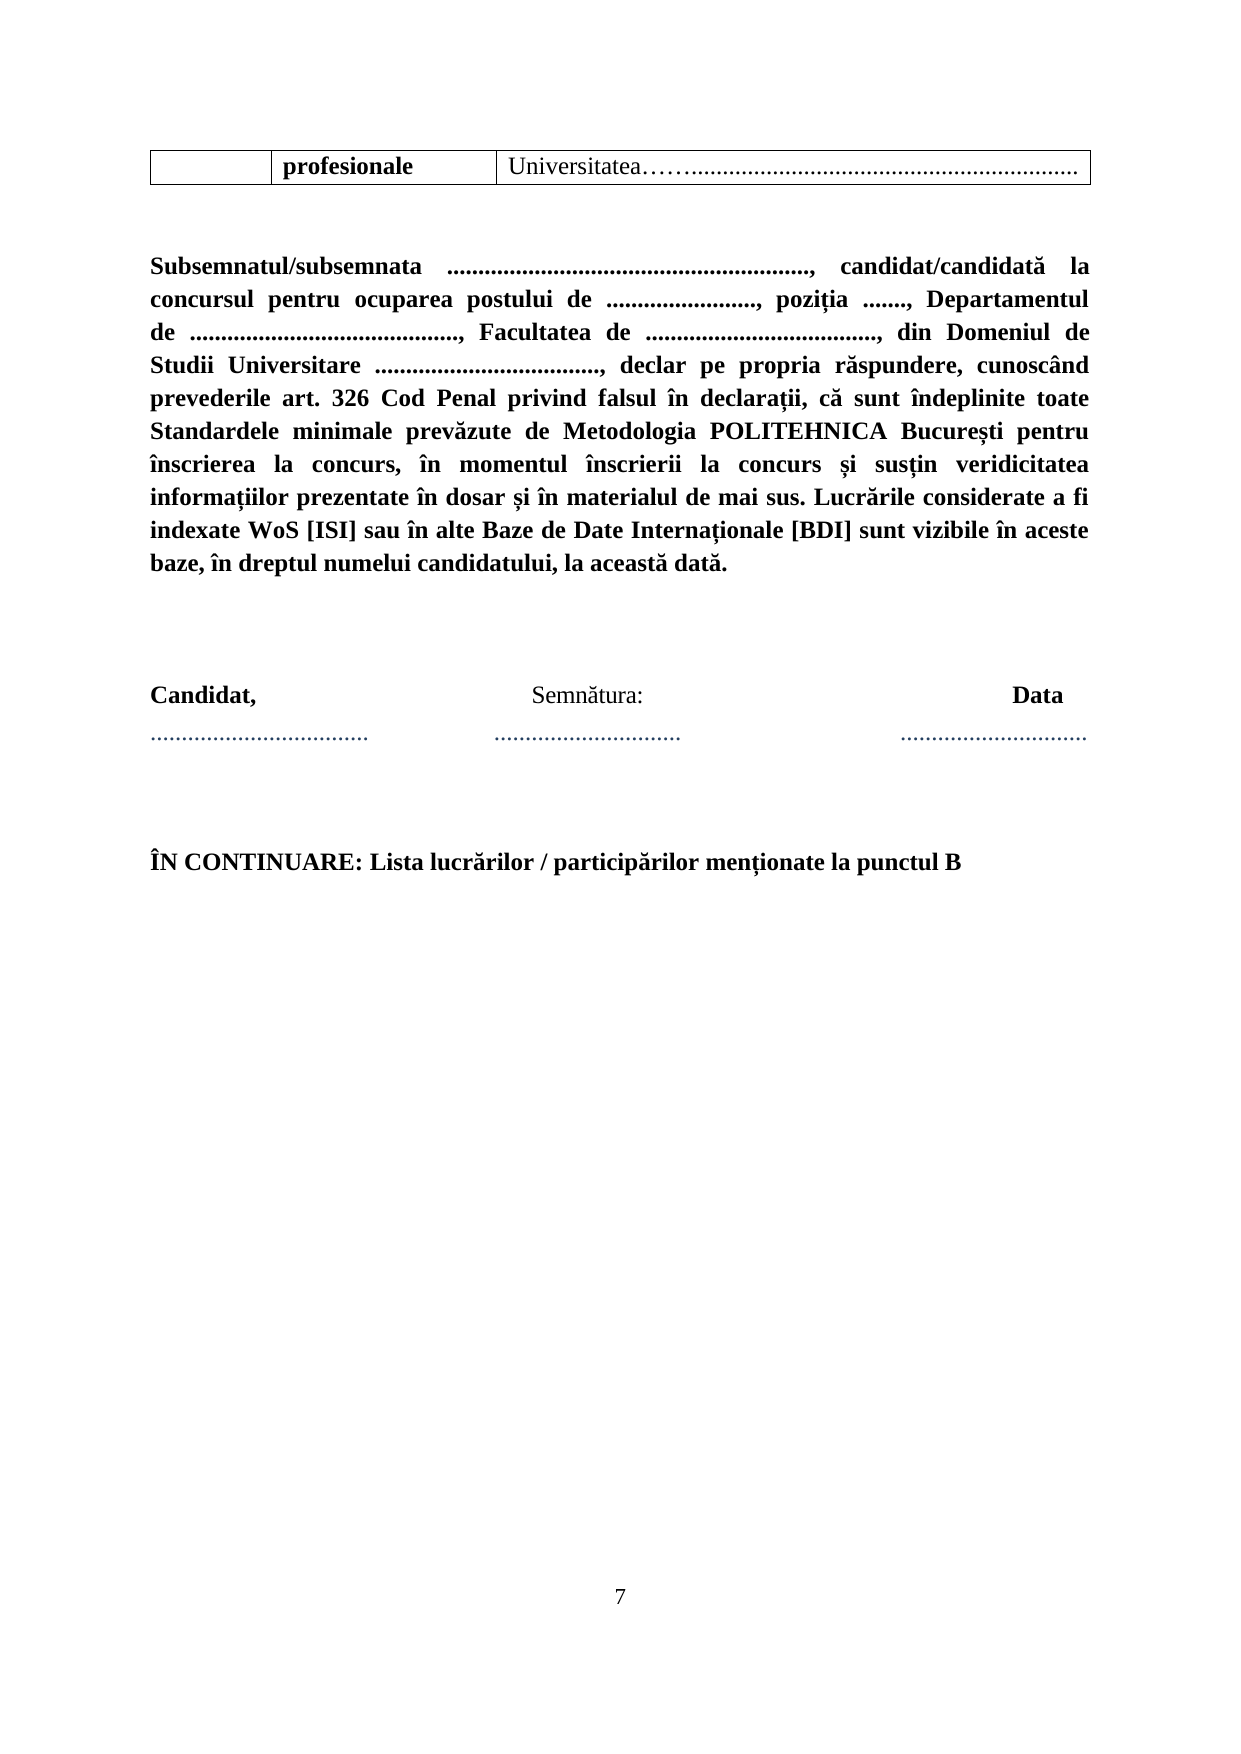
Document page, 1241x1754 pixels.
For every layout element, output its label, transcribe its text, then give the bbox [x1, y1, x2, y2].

text ÎN CONTINUARE: Lista lucrărilor / participărilor menționate la punctul B [150, 847, 1090, 876]
text Subsemnatul/subsemnata .........................................................., candidat/candidată la concursul pentru ocuparea postului de ........................, poziția ......., Departamentul de ..........................................., Facultatea de ....................................., din Domeniul de Studii Universitare ...................................., declar pe propria răspundere, cunoscând prevederile art. 326 Cod Penal privind falsul în declarații, că sunt îndeplinite toate Standardele minimale prevăzute de Metodologia POLITEHNICA București pentru înscrierea la concurs, în momentul înscrierii la concurs și susțin veridicitatea informațiilor prezentate în dosar și în materialul de mai sus. Lucrările considerate a fi indexate WoS [ISI] sau în alte Baze de Date Internaționale [BDI] sunt vizibile în aceste baze, în dreptul numelui candidatului, la această dată. [150, 251, 1090, 577]
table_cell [272, 151, 496, 184]
subtitle ................................... .............................. .............................. [150, 717, 1090, 746]
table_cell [151, 151, 271, 184]
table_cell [497, 151, 1090, 184]
text Candidat, Semnătura: Data [150, 680, 1090, 709]
